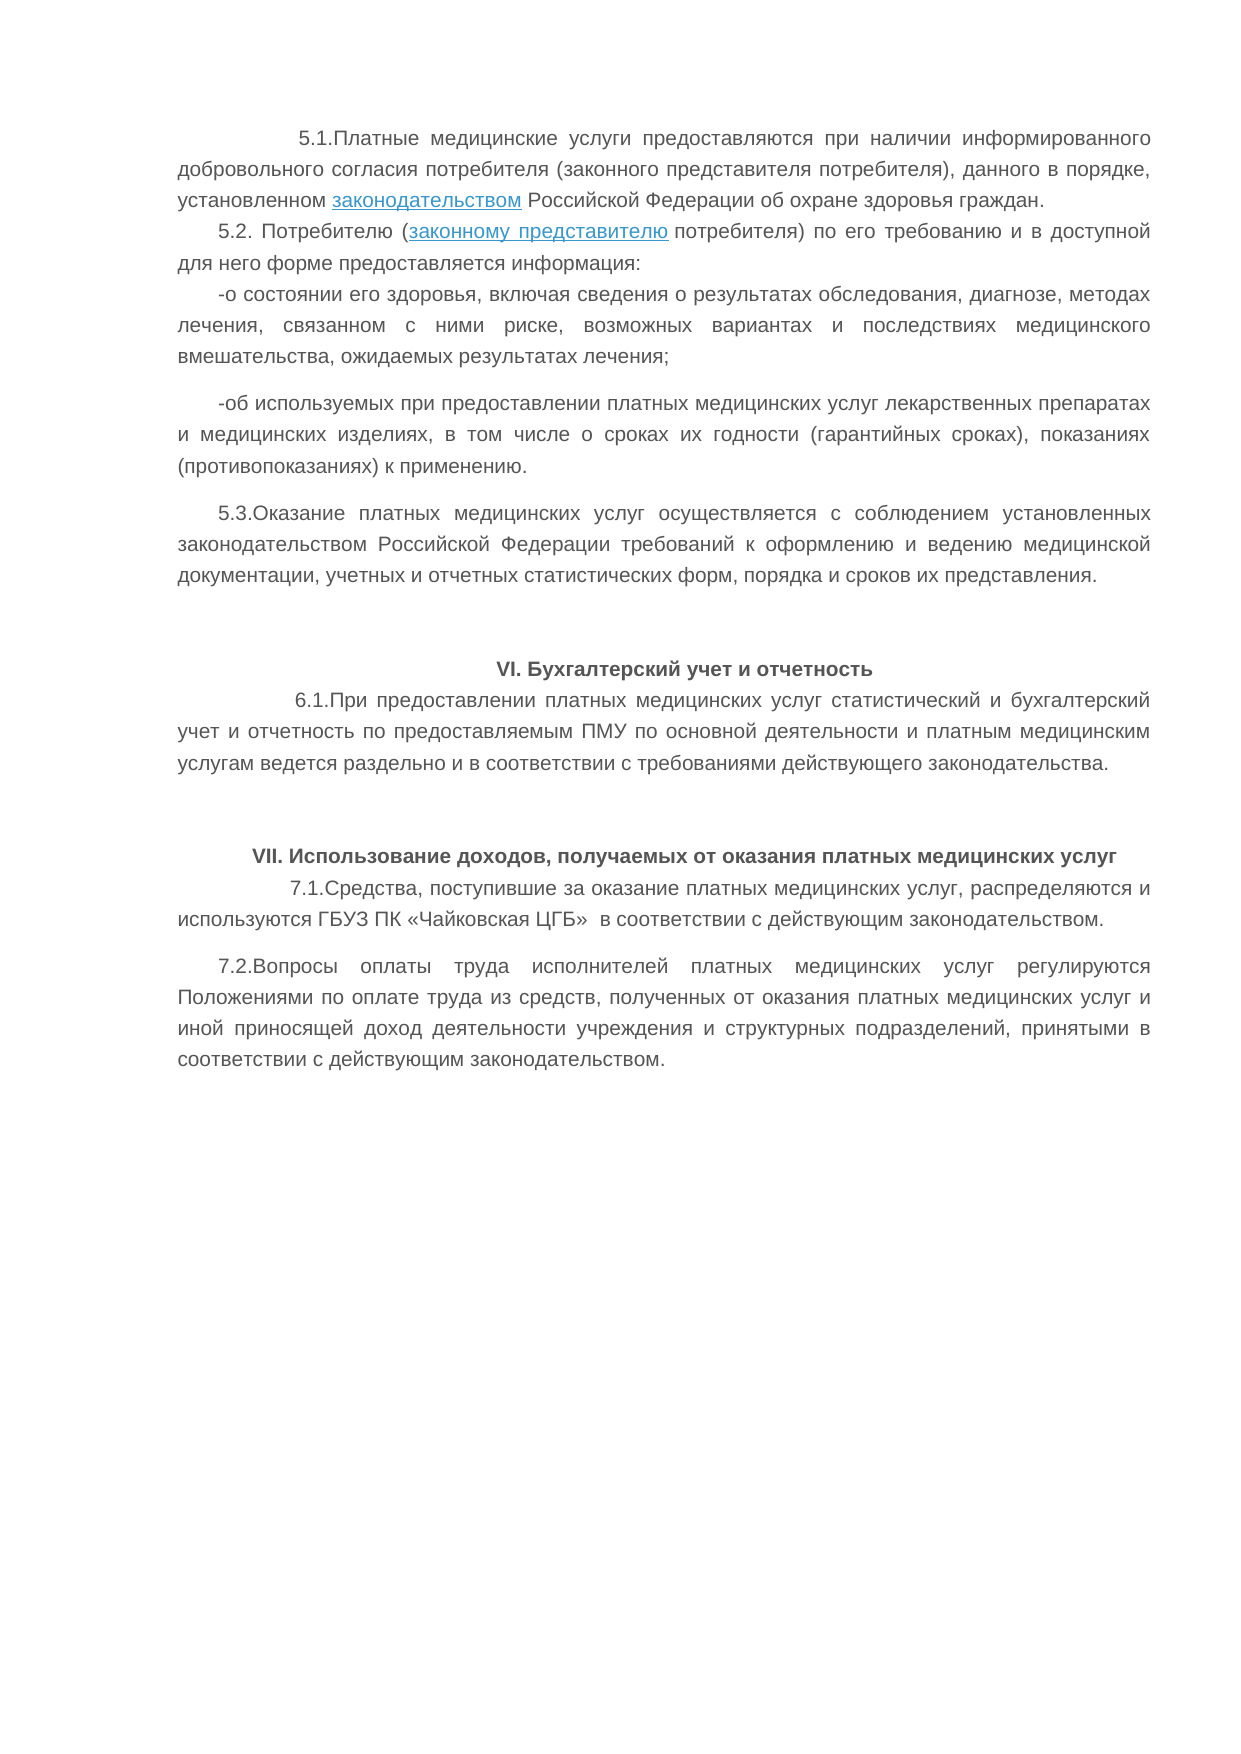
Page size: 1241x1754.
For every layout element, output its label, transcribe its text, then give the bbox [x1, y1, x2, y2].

text VII. Использование доходов, получаемых от оказания платных медицинских услуг [177, 837, 1152, 868]
text -об используемых при предоставлении платных медицинских услуг лекарственных препаратах и медицинских изделиях, в том числе о сроках их годности (гарантийных сроках), показаниях (противопоказаниях) к применению. [177, 384, 1152, 477]
text 5.2. Потребителю (законному представителю потребителя) по его требованию и в доступной для него форме предоставляется информация: [177, 212, 1152, 274]
text 5.3.Оказание платных медицинских услуг осуществляется с соблюдением установленных законодательством Российской Федерации требований к оформлению и ведению медицинской документации, учетных и отчетных статистических форм, порядка и сроков их представления. [177, 493, 1152, 587]
text 5.1.Платные медицинские услуги предоставляются при наличии информированного добровольного согласия потребителя (законного представителя потребителя), данного в порядке, установленном законодательством Российской Федерации об охране здоровья граждан. [177, 118, 1152, 212]
text 7.2.Вопросы оплаты труда исполнителей платных медицинских услуг регулируются Положениями по оплате труда из средств, полученных от оказания платных медицинских услуг и иной приносящей доход деятельности учреждения и структурных подразделений, принятыми в соответствии с действующим законодательством. [177, 946, 1152, 1071]
text 6.1.При предоставлении платных медицинских услуг статистический и бухгалтерский учет и отчетность по предоставляемым ПМУ по основной деятельности и платным медицинским услугам ведется раздельно и в соответствии с требованиями действующего законодательства. [177, 681, 1152, 774]
text 7.1.Средства, поступившие за оказание платных медицинских услуг, распределяются и используются ГБУЗ ПК «Чайковская ЦГБ» в соответствии с действующим законодательством. [177, 868, 1152, 931]
text VI. Бухгалтерский учет и отчетность [177, 649, 1152, 681]
text -о состоянии его здоровья, включая сведения о результатах обследования, диагнозе, методах лечения, связанном с ними риске, возможных вариантах и последствиях медицинского вмешательства, ожидаемых результатах лечения; [177, 274, 1152, 368]
